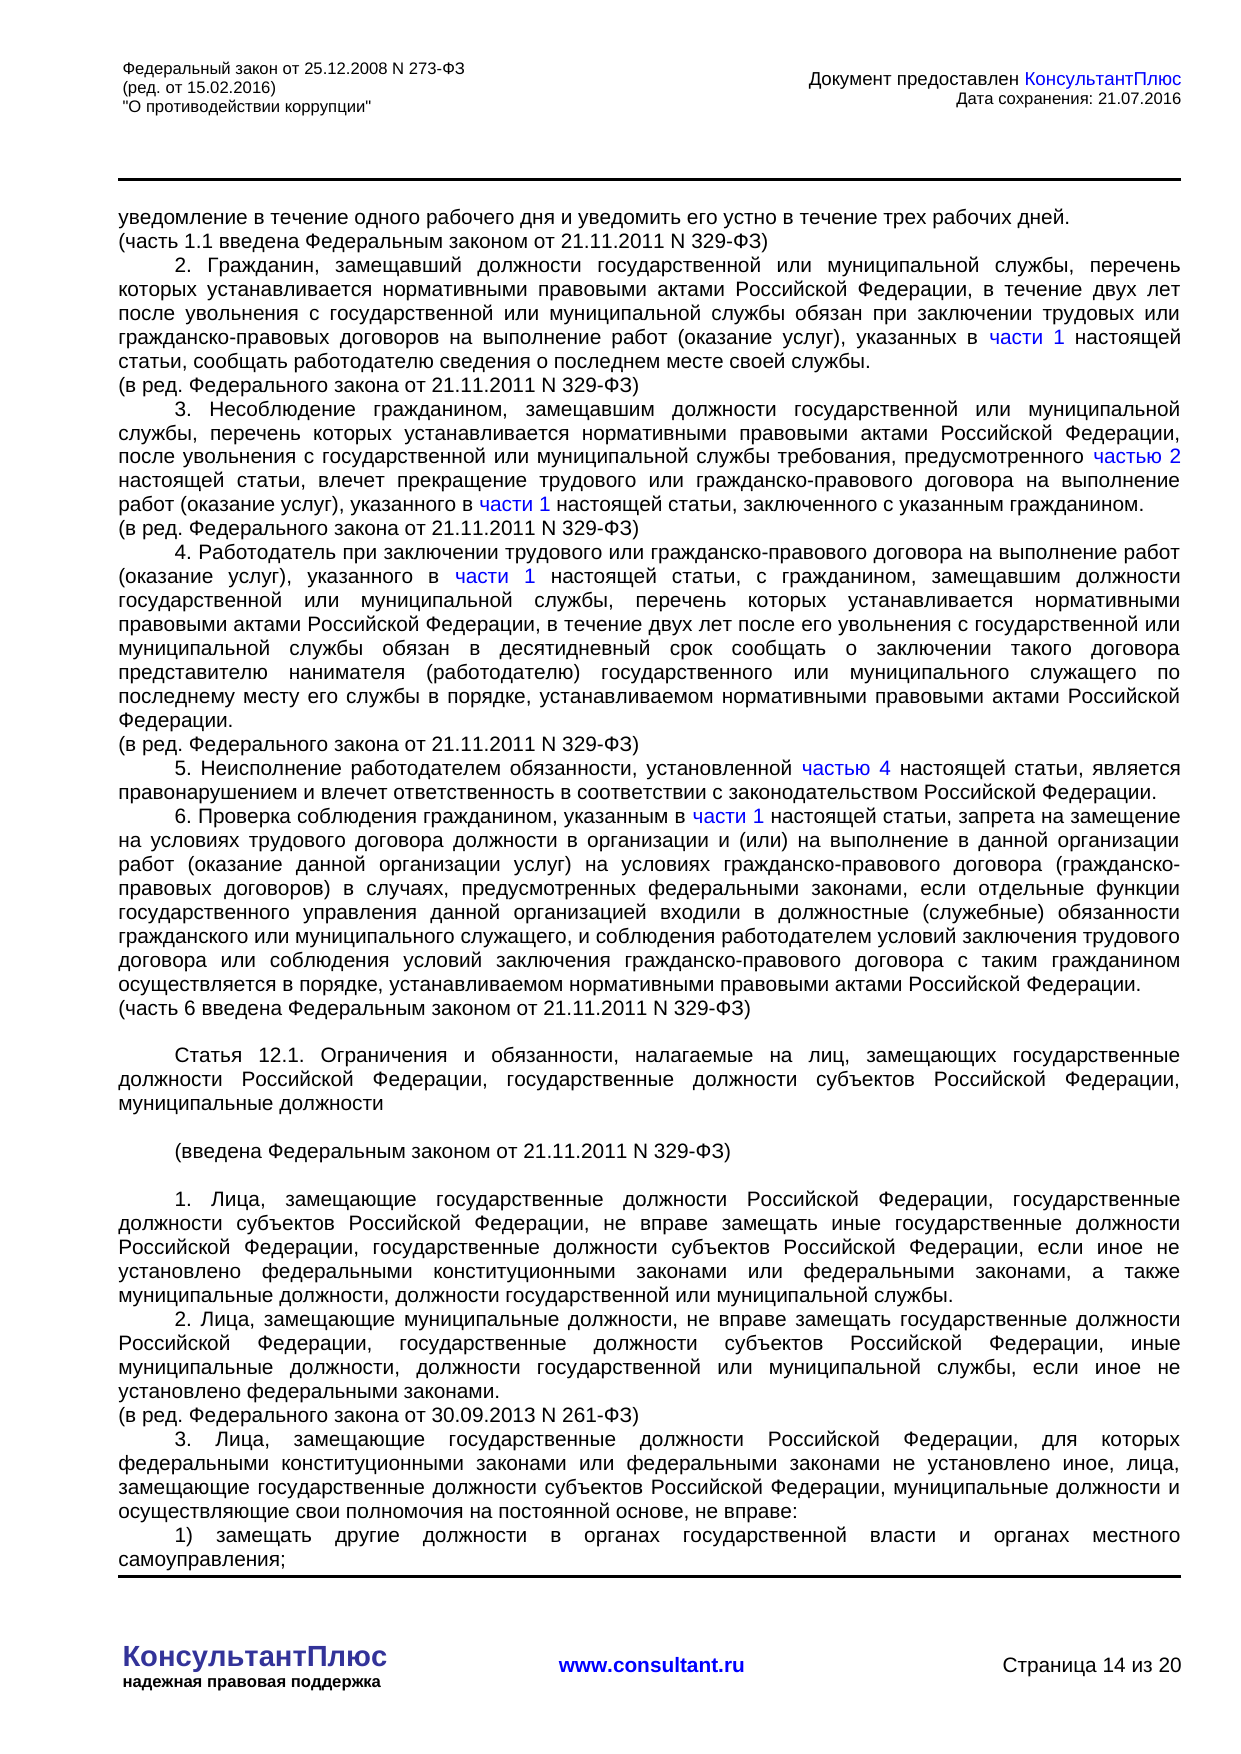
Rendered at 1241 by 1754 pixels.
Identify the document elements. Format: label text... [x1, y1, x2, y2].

text 1) замещать другие должности в органах государственной власти и органах местного самоуправления; [118, 1522, 1181, 1570]
text 2. Гражданин, замещавший должности государственной или муниципальной службы, перечень которых устанавливается нормативными правовыми актами Российской Федерации, в течение двух лет после увольнения с государственной или муниципальной службы обязан при заключении трудовых или гражданско-правовых договоров на выполнение работ (оказание услуг), указанных в части 1 настоящей статьи, сообщать работодателю сведения о последнем месте своей службы. [118, 253, 1181, 372]
text (часть 6 введена Федеральным законом от 21.11.2011 N 329-ФЗ) [118, 995, 1181, 1019]
text 5. Неисполнение работодателем обязанности, установленной частью 4 настоящей статьи, является правонарушением и влечет ответственность в соответствии с законодательством Российской Федерации. [118, 756, 1181, 804]
text 6. Проверка соблюдения гражданином, указанным в части 1 настоящей статьи, запрета на замещение на условиях трудового договора должности в организации и (или) на выполнение в данной организации работ (оказание данной организации услуг) на условиях гражданско-правового договора (гражданско-правовых договоров) в случаях, предусмотренных федеральными законами, если отдельные функции государственного управления данной организацией входили в должностные (служебные) обязанности гражданского или муниципального служащего, и соблюдения работодателем условий заключения трудового договора или соблюдения условий заключения гражданско-правового договора с таким гражданином осуществляется в порядке, устанавливаемом нормативными правовыми актами Российской Федерации. [118, 804, 1181, 995]
text 3. Несоблюдение гражданином, замещавшим должности государственной или муниципальной службы, перечень которых устанавливается нормативными правовыми актами Российской Федерации, после увольнения с государственной или муниципальной службы требования, предусмотренного частью 2 настоящей статьи, влечет прекращение трудового или гражданско-правового договора на выполнение работ (оказание услуг), указанного в части 1 настоящей статьи, заключенного с указанным гражданином. [118, 396, 1181, 516]
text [118, 205, 1181, 229]
text (в ред. Федерального закона от 21.11.2011 N 329-ФЗ) [118, 732, 1181, 756]
text 4. Работодатель при заключении трудового или гражданско-правового договора на выполнение работ (оказание услуг), указанного в части 1 настоящей статьи, с гражданином, замещавшим должности государственной или муниципальной службы, перечень которых устанавливается нормативными правовыми актами Российской Федерации, в течение двух лет после его увольнения с государственной или муниципальной службы обязан в десятидневный срок сообщать о заключении такого договора представителю нанимателя (работодателю) государственного или муниципального служащего по последнему месту его службы в порядке, устанавливаемом нормативными правовыми актами Российской Федерации. [118, 540, 1181, 732]
text (часть 1.1 введена Федеральным законом от 21.11.2011 N 329-ФЗ) [118, 229, 1181, 253]
text (введена Федеральным законом от 21.11.2011 N 329-ФЗ) [118, 1139, 1181, 1163]
text (в ред. Федерального закона от 30.09.2013 N 261-ФЗ) [118, 1403, 1181, 1427]
text 2. Лица, замещающие муниципальные должности, не вправе замещать государственные должности Российской Федерации, государственные должности субъектов Российской Федерации, иные муниципальные должности, должности государственной или муниципальной службы, если иное не установлено федеральными законами. [118, 1307, 1181, 1403]
text (в ред. Федерального закона от 21.11.2011 N 329-ФЗ) [118, 372, 1181, 396]
text 1. Лица, замещающие государственные должности Российской Федерации, государственные должности субъектов Российской Федерации, не вправе замещать иные государственные должности Российской Федерации, государственные должности субъектов Российской Федерации, если иное не установлено федеральными конституционными законами или федеральными законами, а также муниципальные должности, должности государственной или муниципальной службы. [118, 1187, 1181, 1307]
text 3. Лица, замещающие государственные должности Российской Федерации, для которых федеральными конституционными законами или федеральными законами не установлено иное, лица, замещающие государственные должности субъектов Российской Федерации, муниципальные должности и осуществляющие свои полномочия на постоянной основе, не вправе: [118, 1427, 1181, 1522]
text (в ред. Федерального закона от 21.11.2011 N 329-ФЗ) [118, 516, 1181, 540]
text Статья 12.1. Ограничения и обязанности, налагаемые на лиц, замещающих государственные должности Российской Федерации, государственные должности субъектов Российской Федерации, муниципальные должности [118, 1043, 1181, 1115]
